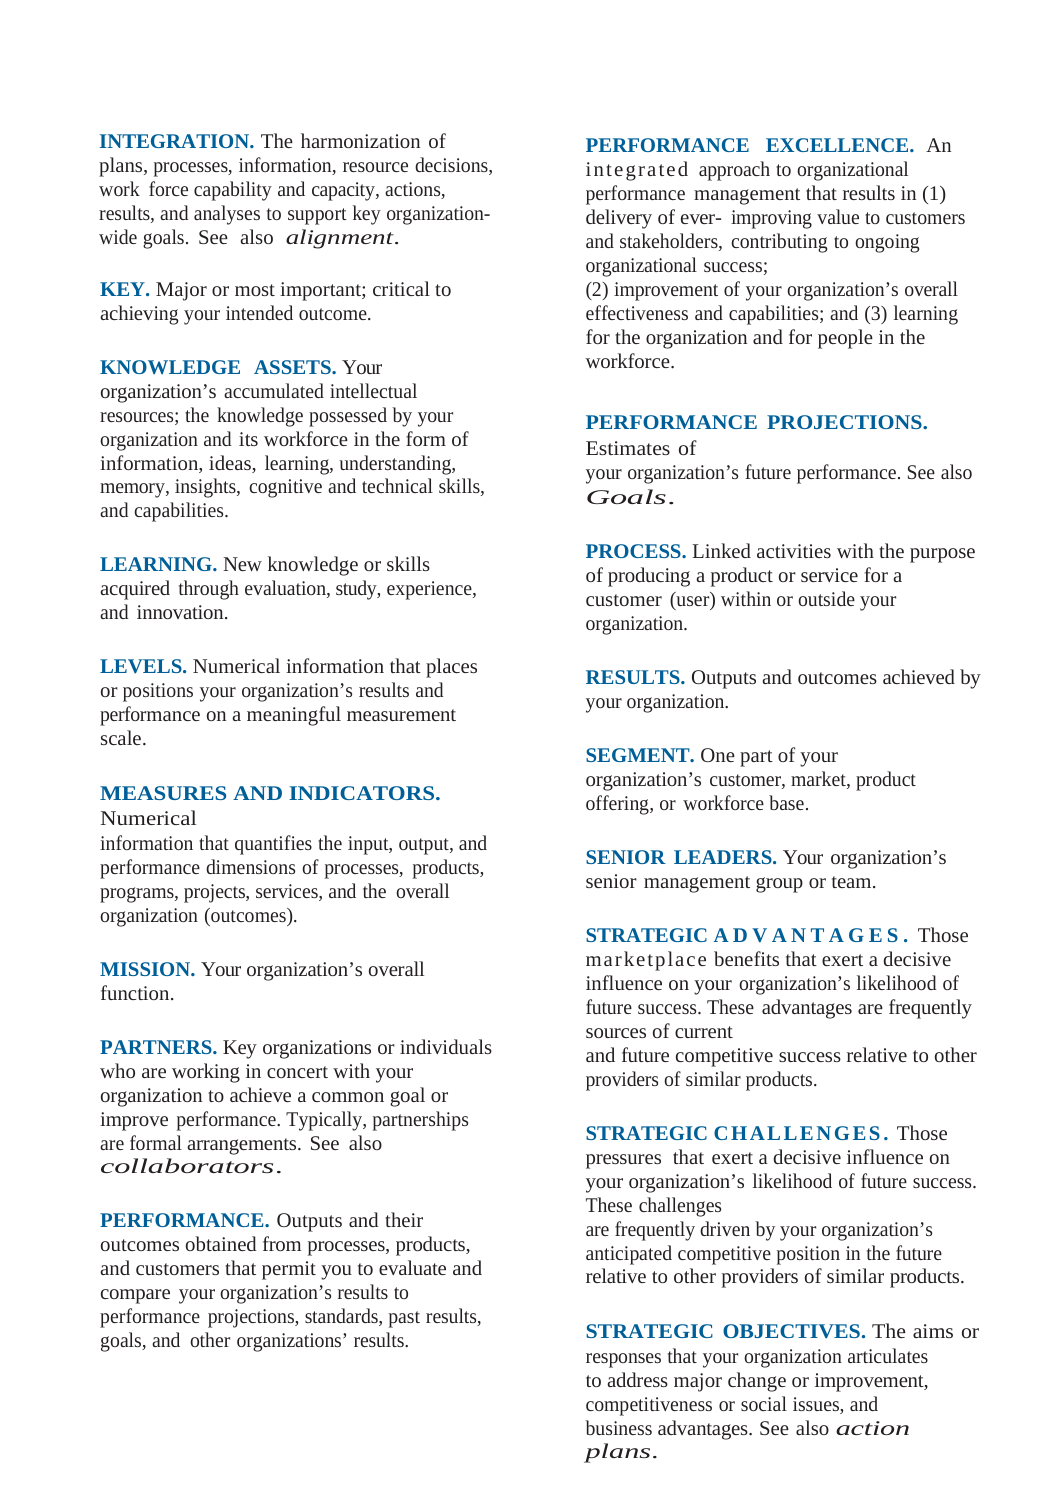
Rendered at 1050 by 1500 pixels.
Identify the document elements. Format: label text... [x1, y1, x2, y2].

text (2) improvement of your organization’s overall effectiveness and capabilities; and (3) learning for the organization and for people in the workforce. [585, 277, 983, 373]
text LEARNING. New knowledge or skills acquired through evaluation, study, experience, and innovation. [100, 553, 498, 624]
text PROCESS. Linked activities with the purpose of producing a product or service for a customer (user) within or outside your organization. [585, 540, 982, 636]
text and future competitive success relative to other providers of similar products. [585, 1043, 982, 1091]
text SENIOR LEADERS. Your organization’s senior management group or team. [585, 845, 982, 893]
text STRATEGIC OBJECTIVES. The aims or [585, 1318, 985, 1344]
text PERFORMANCE. Outputs and their outcomes obtained from processes, products, and customers that permit you to evaluate and compare your organization’s results to performance projections, standards, past results, goals, and other organizations’ results. [100, 1208, 496, 1352]
text SEGMENT. One part of your organization’s customer, market, product offering, or workforce base. [585, 743, 947, 815]
text Goals. [585, 484, 985, 509]
text responses that your organization articulates to address major change or improvement, competitiveness or social issues, and business advantages. See also action plans. [585, 1344, 947, 1464]
text information that quantifies the input, output, and performance dimensions of processes, products, programs, projects, services, and the overall organization (outcomes). [100, 831, 495, 927]
text are frequently driven by your organization’s anticipated competitive position in the future relative to other providers of similar products. [585, 1217, 982, 1289]
text STRATEGIC CHALLENGES. Those pressures that exert a decisive influence on your organization’s likelihood of future success. These challenges [585, 1121, 982, 1217]
text LEVELS. Numerical information that places or positions your organization’s results and performance on a meaningful measurement scale. [100, 654, 495, 750]
text your organization’s future performance. See also [585, 460, 985, 484]
text INTEGRATION. The harmonization of plans, processes, information, resource decisions, work force capability and capacity, actions, results, and analyses to support key organization-wide goals. See also alignment. [99, 130, 500, 249]
text STRATEGIC ADVANTAGES. Those marketplace benefits that exert a decisive influence on your organization’s likelihood of future success. These advantages are frequently sources of current [585, 923, 982, 1043]
text KNOWLEDGE ASSETS. Your organization’s accumulated intellectual resources; the knowledge possessed by your organization and its workforce in the form of information, ideas, learning, understanding, memory, insights, cognitive and technical skills, and capabilities. [100, 355, 498, 523]
text KEY. Major or most important; critical to achieving your intended outcome. [100, 277, 498, 325]
text RESULTS. Outputs and outcomes achieved by your organization. [585, 666, 982, 713]
text PARTNERS. Key organizations or individuals who are working in concert with your organization to achieve a common goal or improve performance. Typically, partnerships are formal arrangements. See also collaborators. [100, 1035, 495, 1179]
text PERFORMANCE EXCELLENCE. An integrated approach to organizational performance management that results in (1) delivery of ever- improving value to customers and stakeholders, contributing to ongoing organizational success; [585, 133, 983, 277]
text PERFORMANCE PROJECTIONS. Estimates of [585, 410, 985, 460]
text MEASURES AND INDICATORS. Numerical [100, 780, 500, 831]
text MISSION. Your organization’s overall function. [100, 957, 500, 1005]
